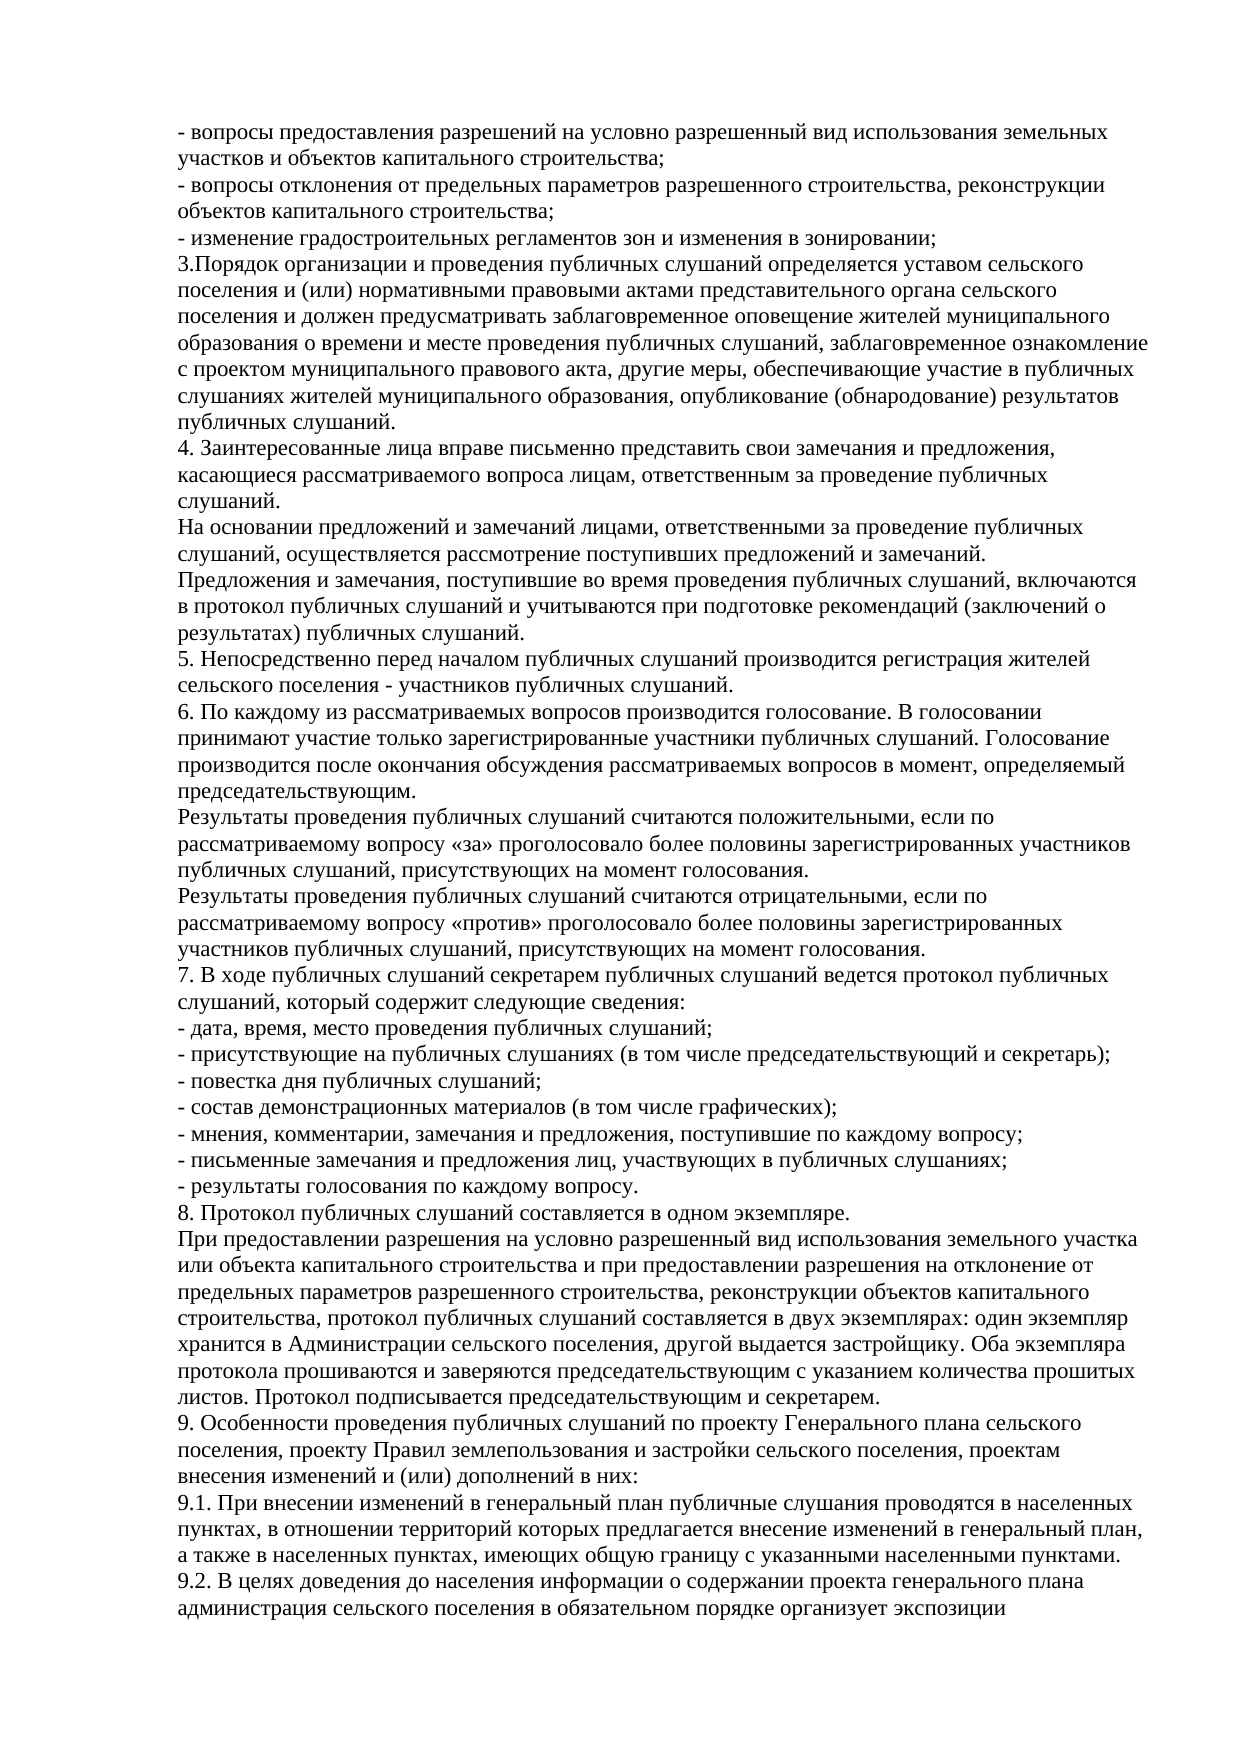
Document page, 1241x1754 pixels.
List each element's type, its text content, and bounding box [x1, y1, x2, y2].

text - результаты голосования по каждому вопросу. [177, 1172, 1152, 1199]
text - письменные замечания и предложения лиц, участвующих в публичных слушаниях; [177, 1146, 1152, 1172]
text - мнения, комментарии, замечания и предложения, поступившие по каждому вопросу; [177, 1119, 1152, 1146]
text 6. По каждому из рассматриваемых вопросов производится голосование. В голосовании принимают участие только зарегистрированные участники публичных слушаний. Голосование производится после окончания обсуждения рассматриваемых вопросов в момент, определяемый председательствующим. [177, 698, 1152, 803]
text - состав демонстрационных материалов (в том числе графических); [177, 1093, 1152, 1119]
text Результаты проведения публичных слушаний считаются положительными, если по рассматриваемому вопросу «за» проголосовало более половины зарегистрированных участников публичных слушаний, присутствующих на момент голосования. [177, 803, 1152, 882]
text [177, 1568, 1152, 1620]
text Результаты проведения публичных слушаний считаются отрицательными, если по рассматриваемому вопросу «против» проголосовало более половины зарегистрированных участников публичных слушаний, присутствующих на момент голосования. [177, 882, 1152, 961]
text 5. Непосредственно перед началом публичных слушаний производится регистрация жителей сельского поселения - участников публичных слушаний. [177, 645, 1152, 698]
text - присутствующие на публичных слушаниях (в том числе председательствующий и секретарь); [177, 1041, 1152, 1067]
text 4. Заинтересованные лица вправе письменно представить свои замечания и предложения, касающиеся рассматриваемого вопроса лицам, ответственным за проведение публичных слушаний. [177, 434, 1152, 513]
text 3.Порядок организации и проведения публичных слушаний определяется уставом сельского поселения и (или) нормативными правовыми актами представительного органа сельского поселения и должен предусматривать заблаговременное оповещение жителей муниципального образования о времени и месте проведения публичных слушаний, заблаговременное ознакомление с проектом муниципального правового акта, другие меры, обеспечивающие участие в публичных слушаниях жителей муниципального образования, опубликование (обнародование) результатов публичных слушаний. [177, 250, 1152, 434]
text - вопросы отклонения от предельных параметров разрешенного строительства, реконструкции объектов капитального строительства; [177, 171, 1152, 223]
text 7. В ходе публичных слушаний секретарем публичных слушаний ведется протокол публичных слушаний, который содержит следующие сведения: [177, 961, 1152, 1014]
text 8. Протокол публичных слушаний составляется в одном экземпляре. [177, 1199, 1152, 1225]
text - дата, время, место проведения публичных слушаний; [177, 1014, 1152, 1041]
text - вопросы предоставления разрешений на условно разрешенный вид использования земельных участков и объектов капитального строительства; [177, 118, 1152, 171]
text - изменение градостроительных регламентов зон и изменения в зонировании; [177, 223, 1152, 250]
text Предложения и замечания, поступившие во время проведения публичных слушаний, включаются в протокол публичных слушаний и учитываются при подготовке рекомендаций (заключений о результатах) публичных слушаний. [177, 566, 1152, 645]
text На основании предложений и замечаний лицами, ответственными за проведение публичных слушаний, осуществляется рассмотрение поступивших предложений и замечаний. [177, 513, 1152, 566]
text - повестка дня публичных слушаний; [177, 1067, 1152, 1093]
text 9. Особенности проведения публичных слушаний по проекту Генерального плана сельского поселения, проекту Правил землепользования и застройки сельского поселения, проектам внесения изменений и (или) дополнений в них: [177, 1409, 1152, 1488]
text При предоставлении разрешения на условно разрешенный вид использования земельного участка или объекта капитального строительства и при предоставлении разрешения на отклонение от предельных параметров разрешенного строительства, реконструкции объектов капитального строительства, протокол публичных слушаний составляется в двух экземплярах: один экземпляр хранится в Администрации сельского поселения, другой выдается застройщику. Оба экземпляра протокола прошиваются и заверяются председательствующим с указанием количества прошитых листов. Протокол подписывается председательствующим и секретарем. [177, 1225, 1152, 1409]
text 9.1. При внесении изменений в генеральный план публичные слушания проводятся в населенных пунктах, в отношении территорий которых предлагается внесение изменений в генеральный план, а также в населенных пунктах, имеющих общую границу с указанными населенными пунктами. [177, 1488, 1152, 1568]
